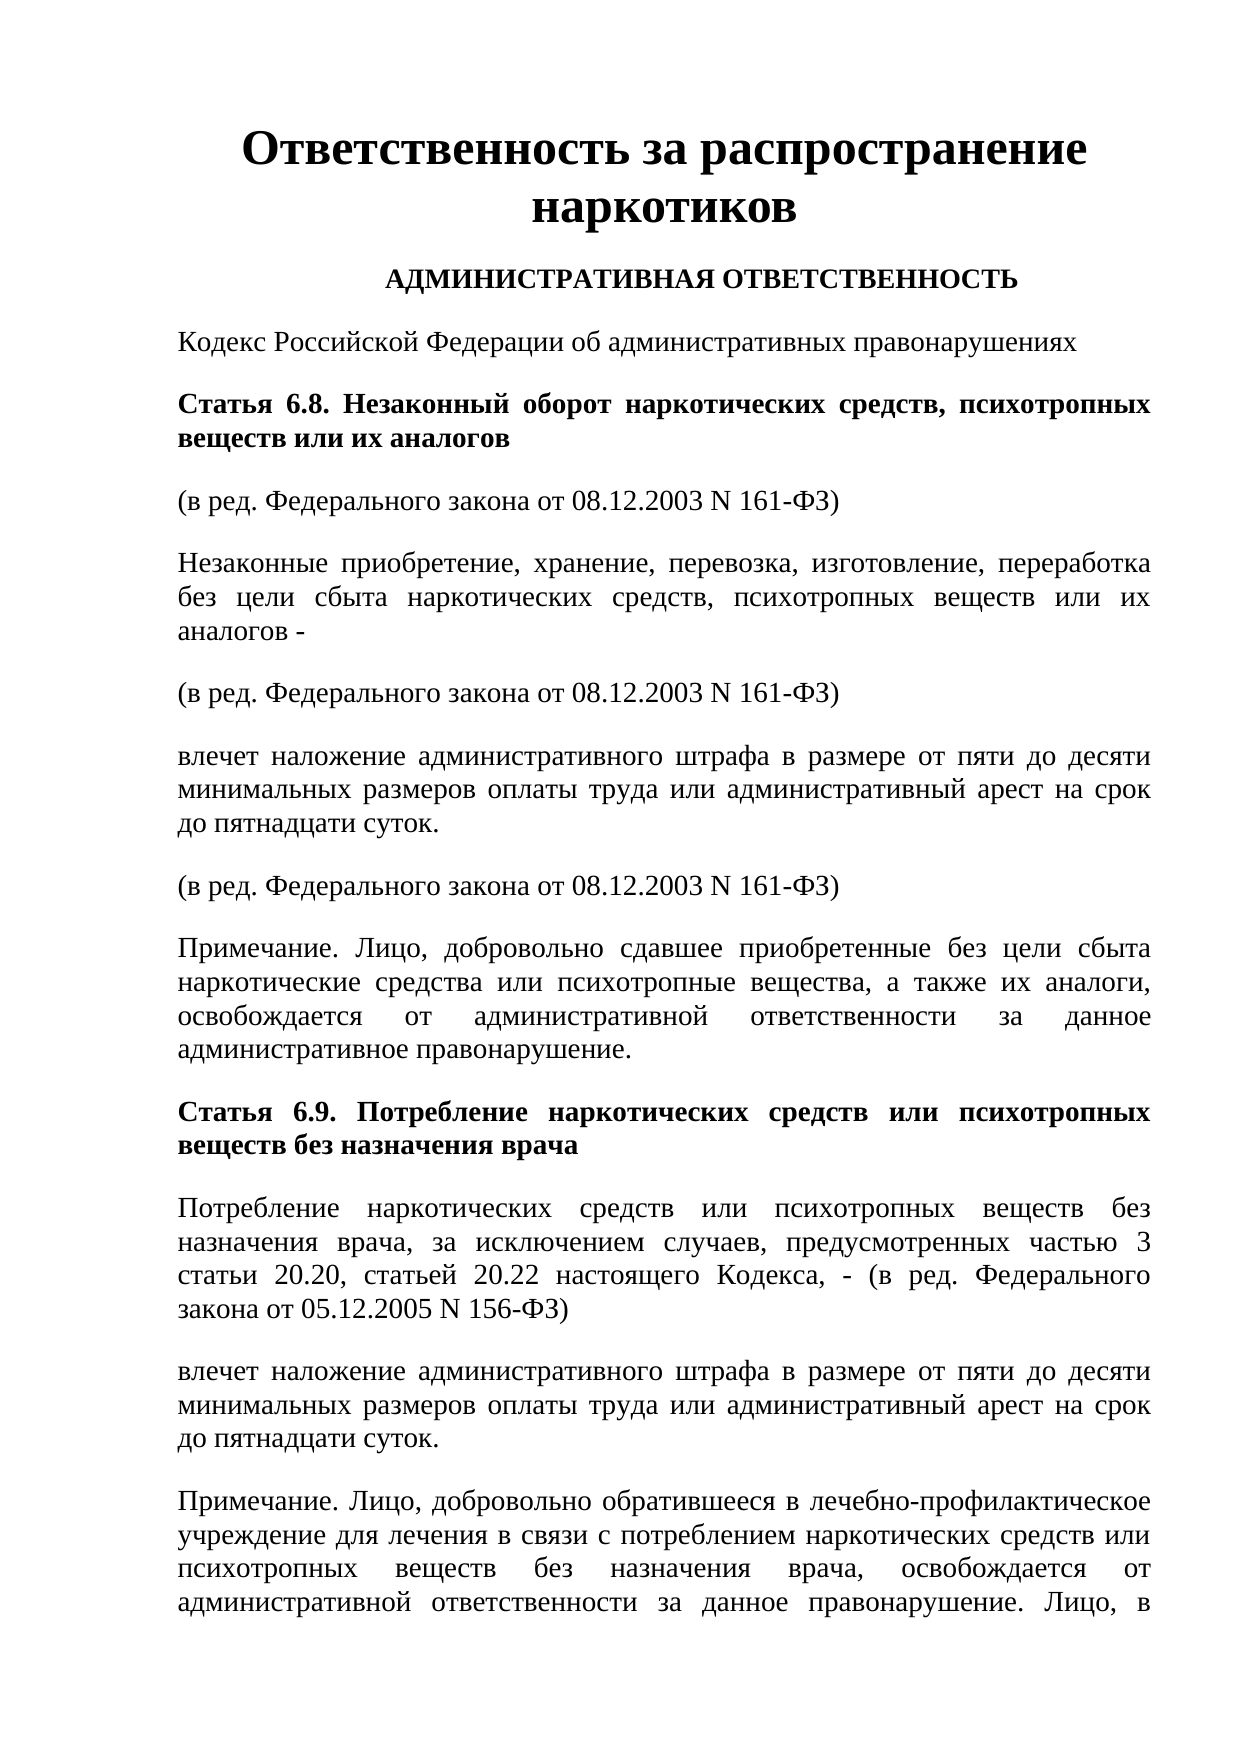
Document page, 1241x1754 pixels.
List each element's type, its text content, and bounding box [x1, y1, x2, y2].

text АДМИНИСТРАТИВНАЯ ОТВЕТСТВЕННОСТЬ [252, 262, 1152, 295]
text Статья 6.9. Потребление наркотических средств или психотропных веществ без назначения врача [177, 1094, 1152, 1161]
text (в ред. Федерального закона от 08.12.2003 N 161-ФЗ) [177, 483, 1152, 516]
text Ответственность за распространение наркотиков [177, 118, 1152, 233]
text Примечание. Лицо, добровольно сдавшее приобретенные без цели сбыта наркотические средства или психотропные вещества, а также их аналоги, освобождается от административной ответственности за данное административное правонарушение. [177, 931, 1152, 1065]
text Кодекс Российской Федерации об административных правонарушениях [177, 324, 1152, 357]
text (в ред. Федерального закона от 08.12.2003 N 161-ФЗ) [177, 675, 1152, 709]
text Статья 6.8. Незаконный оборот наркотических средств, психотропных веществ или их аналогов [177, 387, 1152, 454]
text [177, 1483, 1152, 1617]
text влечет наложение административного штрафа в размере от пяти до десяти минимальных размеров оплаты труда или административный арест на срок до пятнадцати суток. [177, 1353, 1152, 1454]
text Незаконные приобретение, хранение, перевозка, изготовление, переработка без цели сбыта наркотических средств, психотропных веществ или их аналогов - [177, 546, 1152, 646]
text влечет наложение административного штрафа в размере от пяти до десяти минимальных размеров оплаты труда или административный арест на срок до пятнадцати суток. [177, 738, 1152, 839]
text Потребление наркотических средств или психотропных веществ без назначения врача, за исключением случаев, предусмотренных частью 3 статьи 20.20, статьей 20.22 настоящего Кодекса, - (в ред. Федерального закона от 05.12.2005 N 156-ФЗ) [177, 1190, 1152, 1324]
text (в ред. Федерального закона от 08.12.2003 N 161-ФЗ) [177, 868, 1152, 901]
